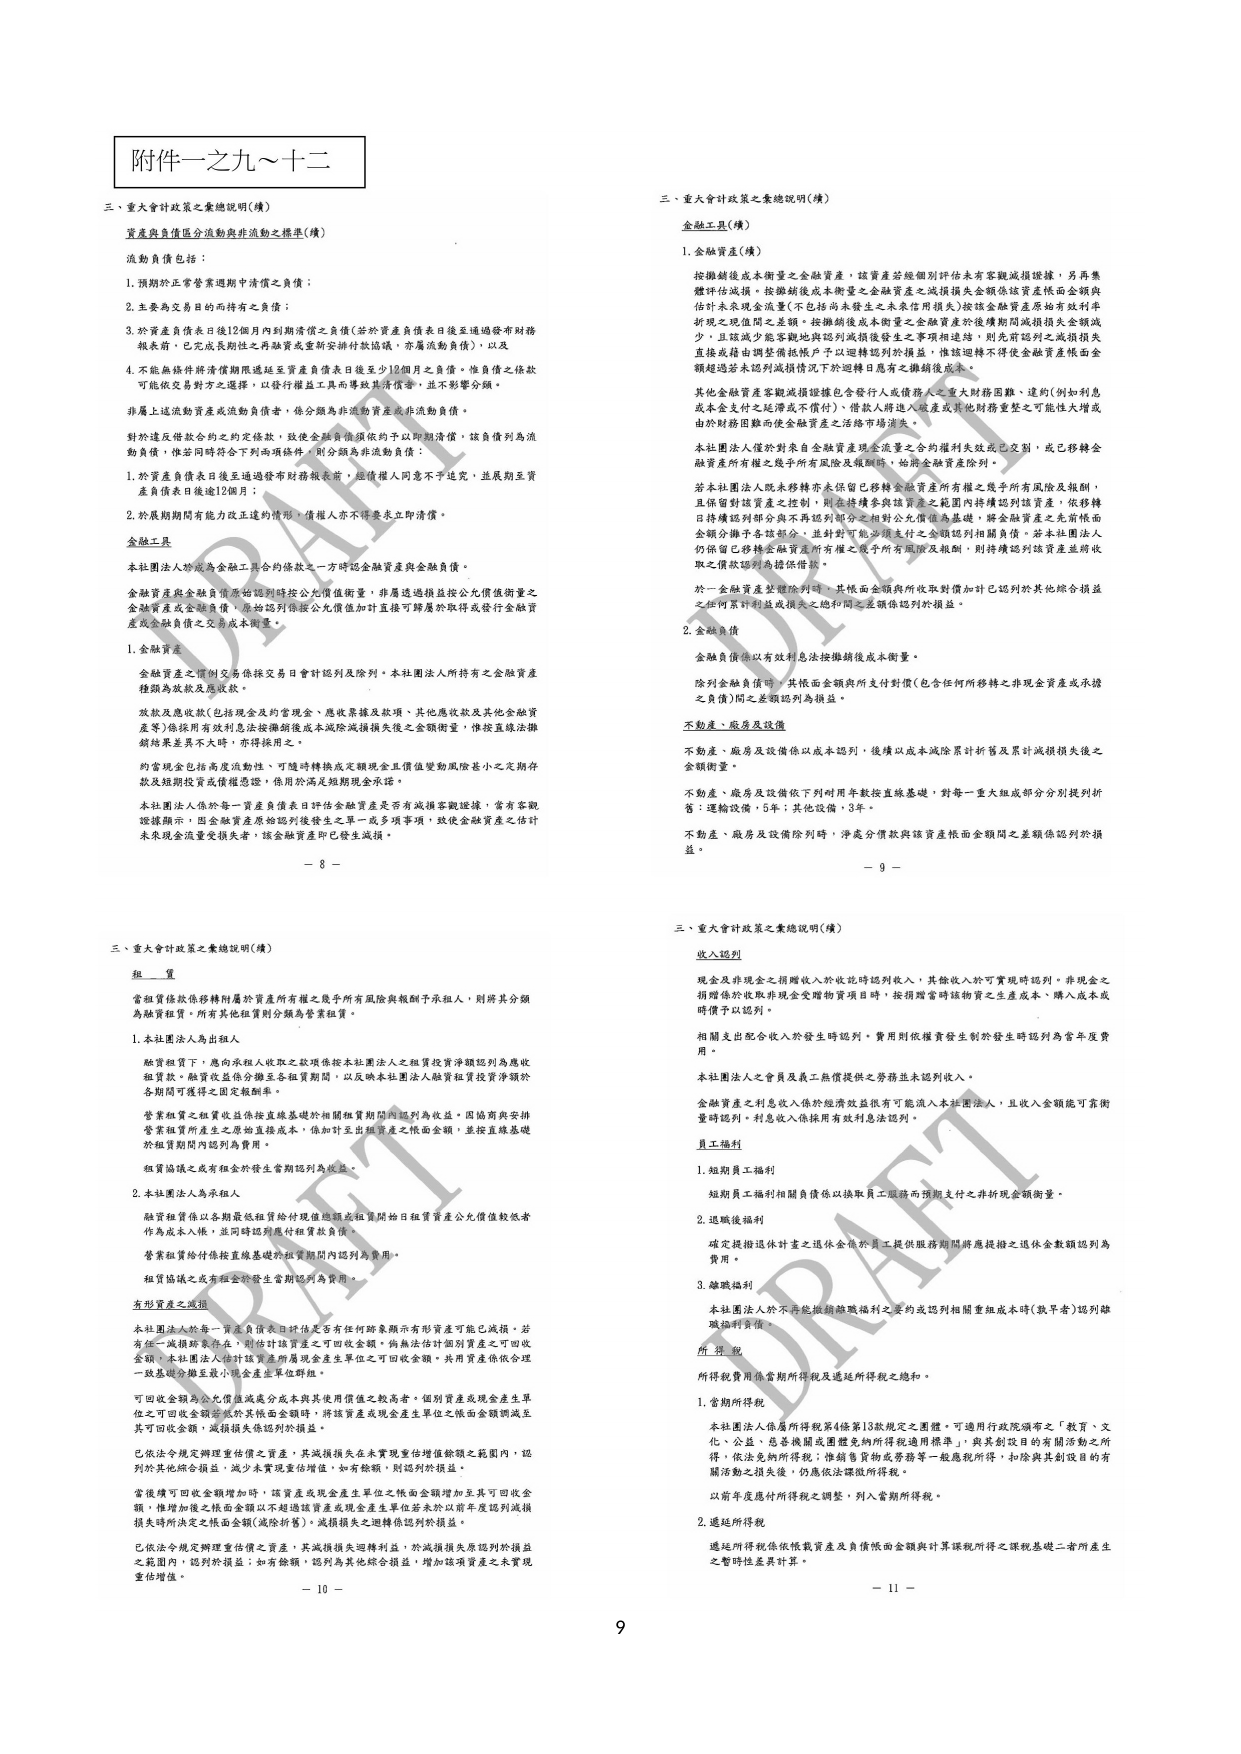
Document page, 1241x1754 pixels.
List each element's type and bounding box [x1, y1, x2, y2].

picture [95, 118, 1145, 1611]
